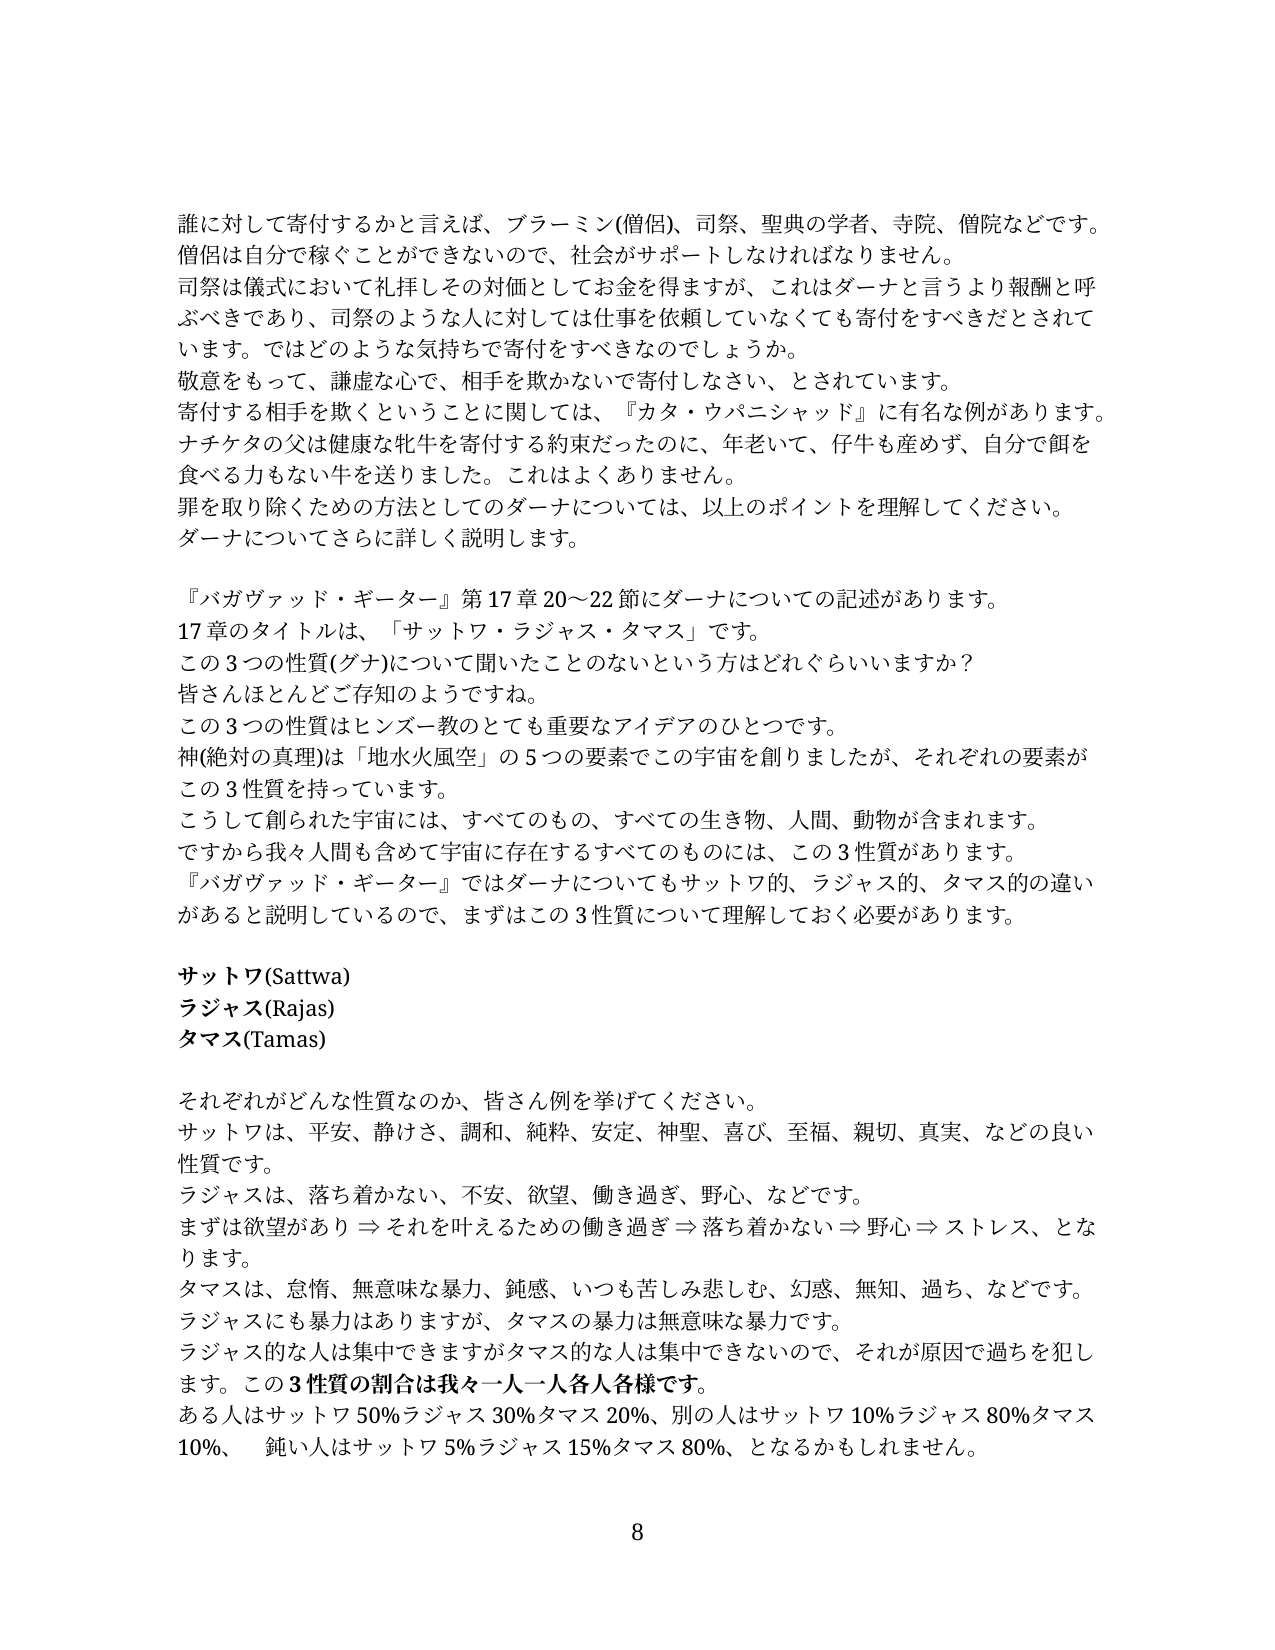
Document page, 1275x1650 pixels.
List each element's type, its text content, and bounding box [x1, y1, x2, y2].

text ですから我々人間も含めて宇宙に存在するすべてのものには、この3性質があります。 [177, 835, 1098, 867]
text この3つの性質はヒンズー教のとても重要なアイデアのひとつです。 [177, 709, 1098, 740]
text 誰に対して寄付するかと言えば、ブラーミン(僧侶)、司祭、聖典の学者、寺院、僧院などです。 [177, 207, 1098, 238]
text 寄付する相手を欺くということに関しては、『カタ・ウパニシャッド』に有名な例があります。 [177, 396, 1098, 427]
text ある人はサットワ50%ラジャス30%タマス20%、別の人はサットワ10%ラジャス80%タマス10%、 鈍い人はサットワ5%ラジャス15%タマス80%、となるかもしれません。 [177, 1398, 1098, 1462]
text 僧侶は自分で稼ぐことができないので、社会がサポートしなければなりません。 [177, 238, 1098, 270]
text 罪を取り除くための方法としてのダーナについては、以上のポイントを理解してください。 [177, 490, 1098, 521]
text タマスは、怠惰、無意味な暴力、鈍感、いつも苦しみ悲しむ、幻惑、無知、過ち、などです。 [177, 1273, 1098, 1304]
text 司祭は儀式において礼拝しその対価としてお金を得ますが、これはダーナと言うより報酬と呼ぶべきであり、司祭のような人に対しては仕事を依頼していなくても寄付をすべきだとされています。ではどのような気持ちで寄付をすべきなのでしょうか。 [177, 270, 1098, 364]
text ラジャス的な人は集中できますがタマス的な人は集中できないので、それが原因で過ちを犯します。この3性質の割合は我々一人一人各人各様です。 [177, 1336, 1098, 1398]
text ダーナについてさらに詳しく説明します。 [177, 521, 1098, 553]
text サットワは、平安、静けさ、調和、純粋、安定、神聖、喜び、至福、親切、真実、などの良い性質です。 [177, 1115, 1098, 1178]
text 皆さんほとんどご存知のようですね。 [177, 677, 1098, 709]
text この3つの性質(グナ)について聞いたことのないという方はどれぐらいいますか？ [177, 646, 1098, 677]
text ラジャス(Rajas) [177, 991, 1098, 1022]
text 『バガヴァッド・ギーター』第17章20～22節にダーナについての記述があります。 [177, 583, 1098, 614]
text 敬意をもって、謙虚な心で、相手を欺かないで寄付しなさい、とされています。 [177, 364, 1098, 396]
text それぞれがどんな性質なのか、皆さん例を挙げてください。 [177, 1084, 1098, 1115]
text タマス(Tamas) [177, 1022, 1098, 1054]
text サットワ(Sattwa) [177, 959, 1098, 991]
text ラジャスは、落ち着かない、不安、欲望、働き過ぎ、野心、などです。 [177, 1178, 1098, 1210]
text 17章のタイトルは、「サットワ・ラジャス・タマス」です。 [177, 614, 1098, 646]
text 神(絶対の真理)は「地水火風空」の5つの要素でこの宇宙を創りましたが、それぞれの要素がこの3性質を持っています。 [177, 740, 1098, 803]
text まずは欲望があり ⇒ それを叶えるための働き過ぎ ⇒ 落ち着かない ⇒ 野心 ⇒ ストレス、となります。 [177, 1210, 1098, 1273]
text こうして創られた宇宙には、すべてのもの、すべての生き物、人間、動物が含まれます。 [177, 803, 1098, 835]
text ナチケタの父は健康な牝牛を寄付する約束だったのに、年老いて、仔牛も産めず、自分で餌を食べる力もない牛を送りました。これはよくありません。 [177, 427, 1098, 490]
text ラジャスにも暴力はありますが、タマスの暴力は無意味な暴力です。 [177, 1304, 1098, 1336]
text 『バガヴァッド・ギーター』ではダーナについてもサットワ的、ラジャス的、タマス的の違いがあると説明しているので、まずはこの3性質について理解しておく必要があります。 [177, 867, 1098, 929]
